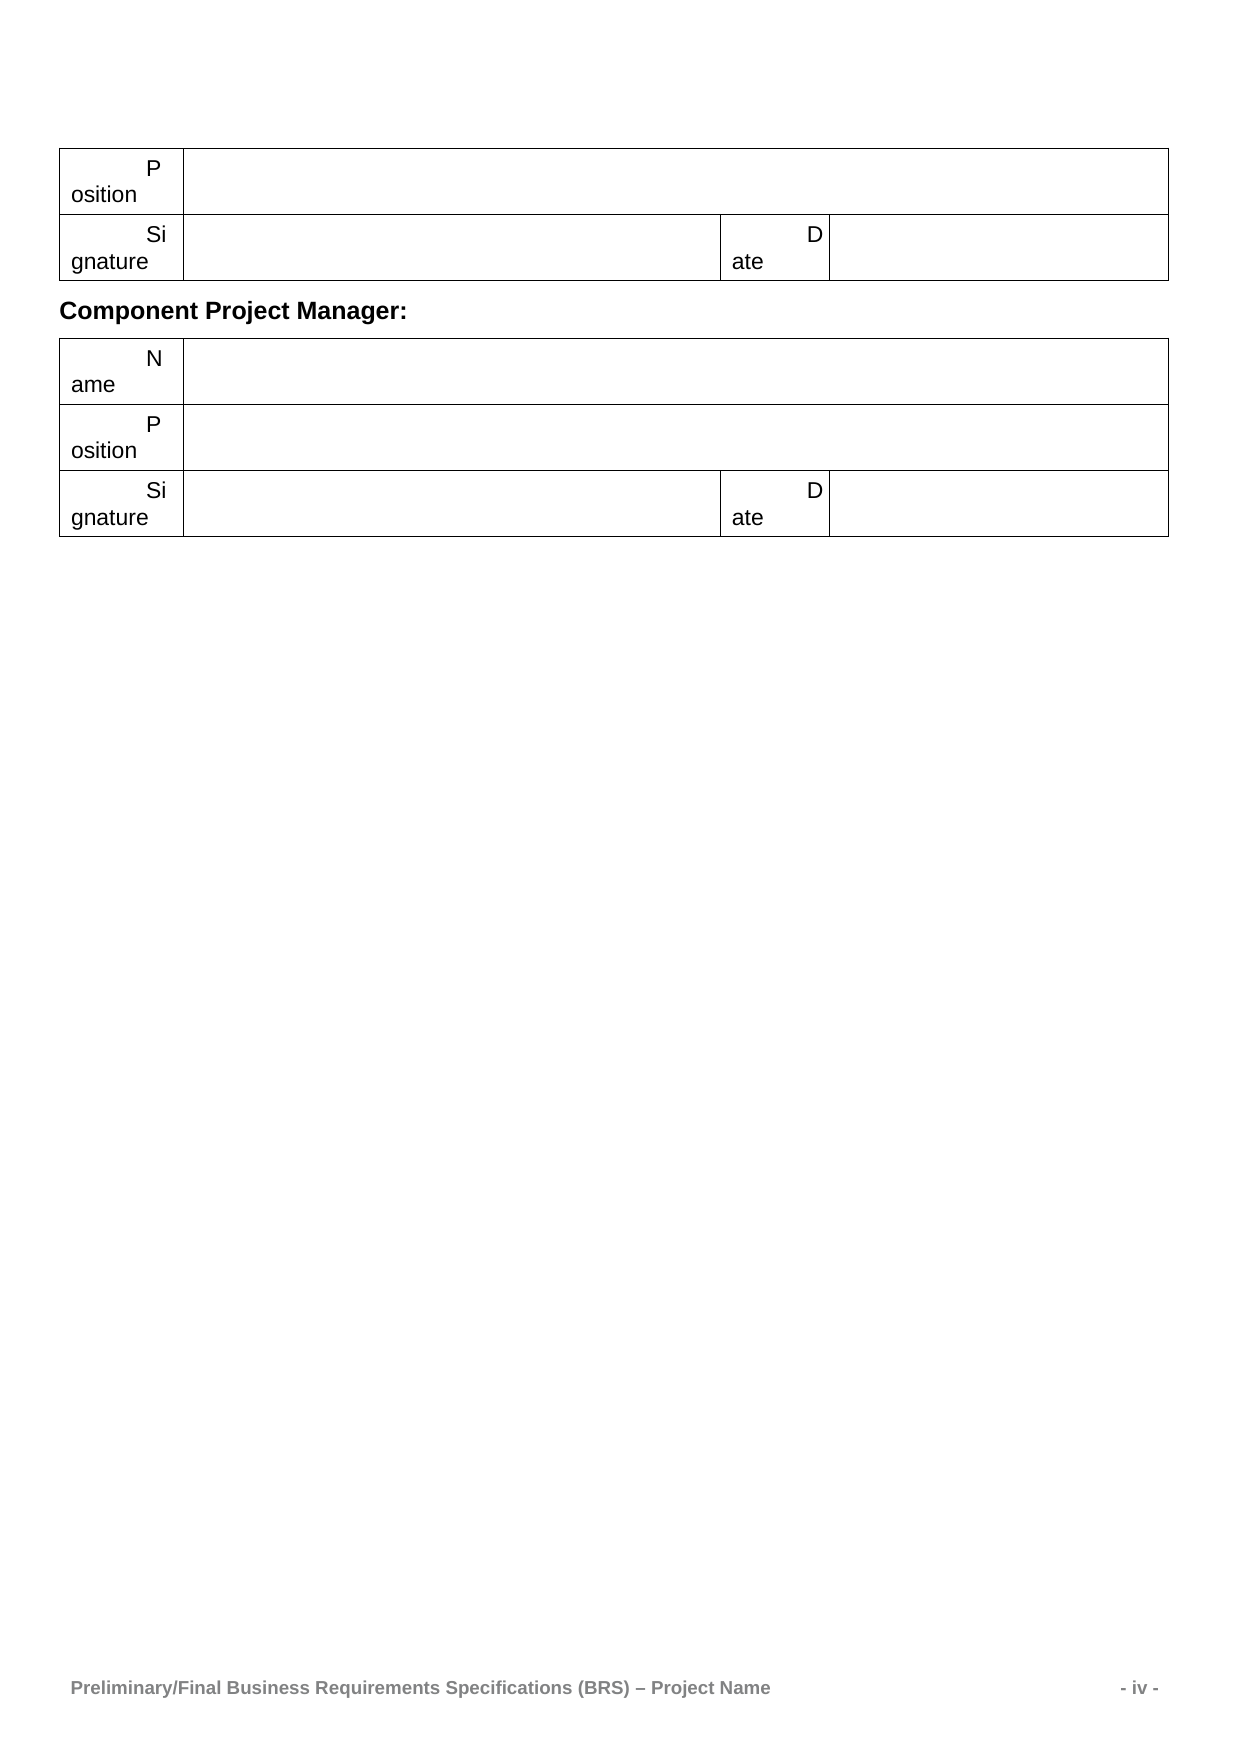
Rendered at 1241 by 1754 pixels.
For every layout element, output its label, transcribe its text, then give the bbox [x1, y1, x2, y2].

table_cell Position [60, 405, 183, 470]
table_cell Date [721, 215, 829, 280]
table_cell [184, 405, 1168, 470]
table_cell Date [721, 471, 829, 536]
table_cell [184, 471, 720, 536]
table_cell Signature [60, 215, 183, 280]
table_header [184, 339, 1168, 404]
subtitle Component Project Manager: [59, 294, 1181, 325]
table_cell [830, 215, 1168, 280]
table_cell [184, 149, 1168, 214]
table_cell Position [60, 149, 183, 214]
table_cell Signature [60, 471, 183, 536]
table_cell [184, 215, 720, 280]
table_cell [830, 471, 1168, 536]
table_header Name [60, 339, 183, 404]
